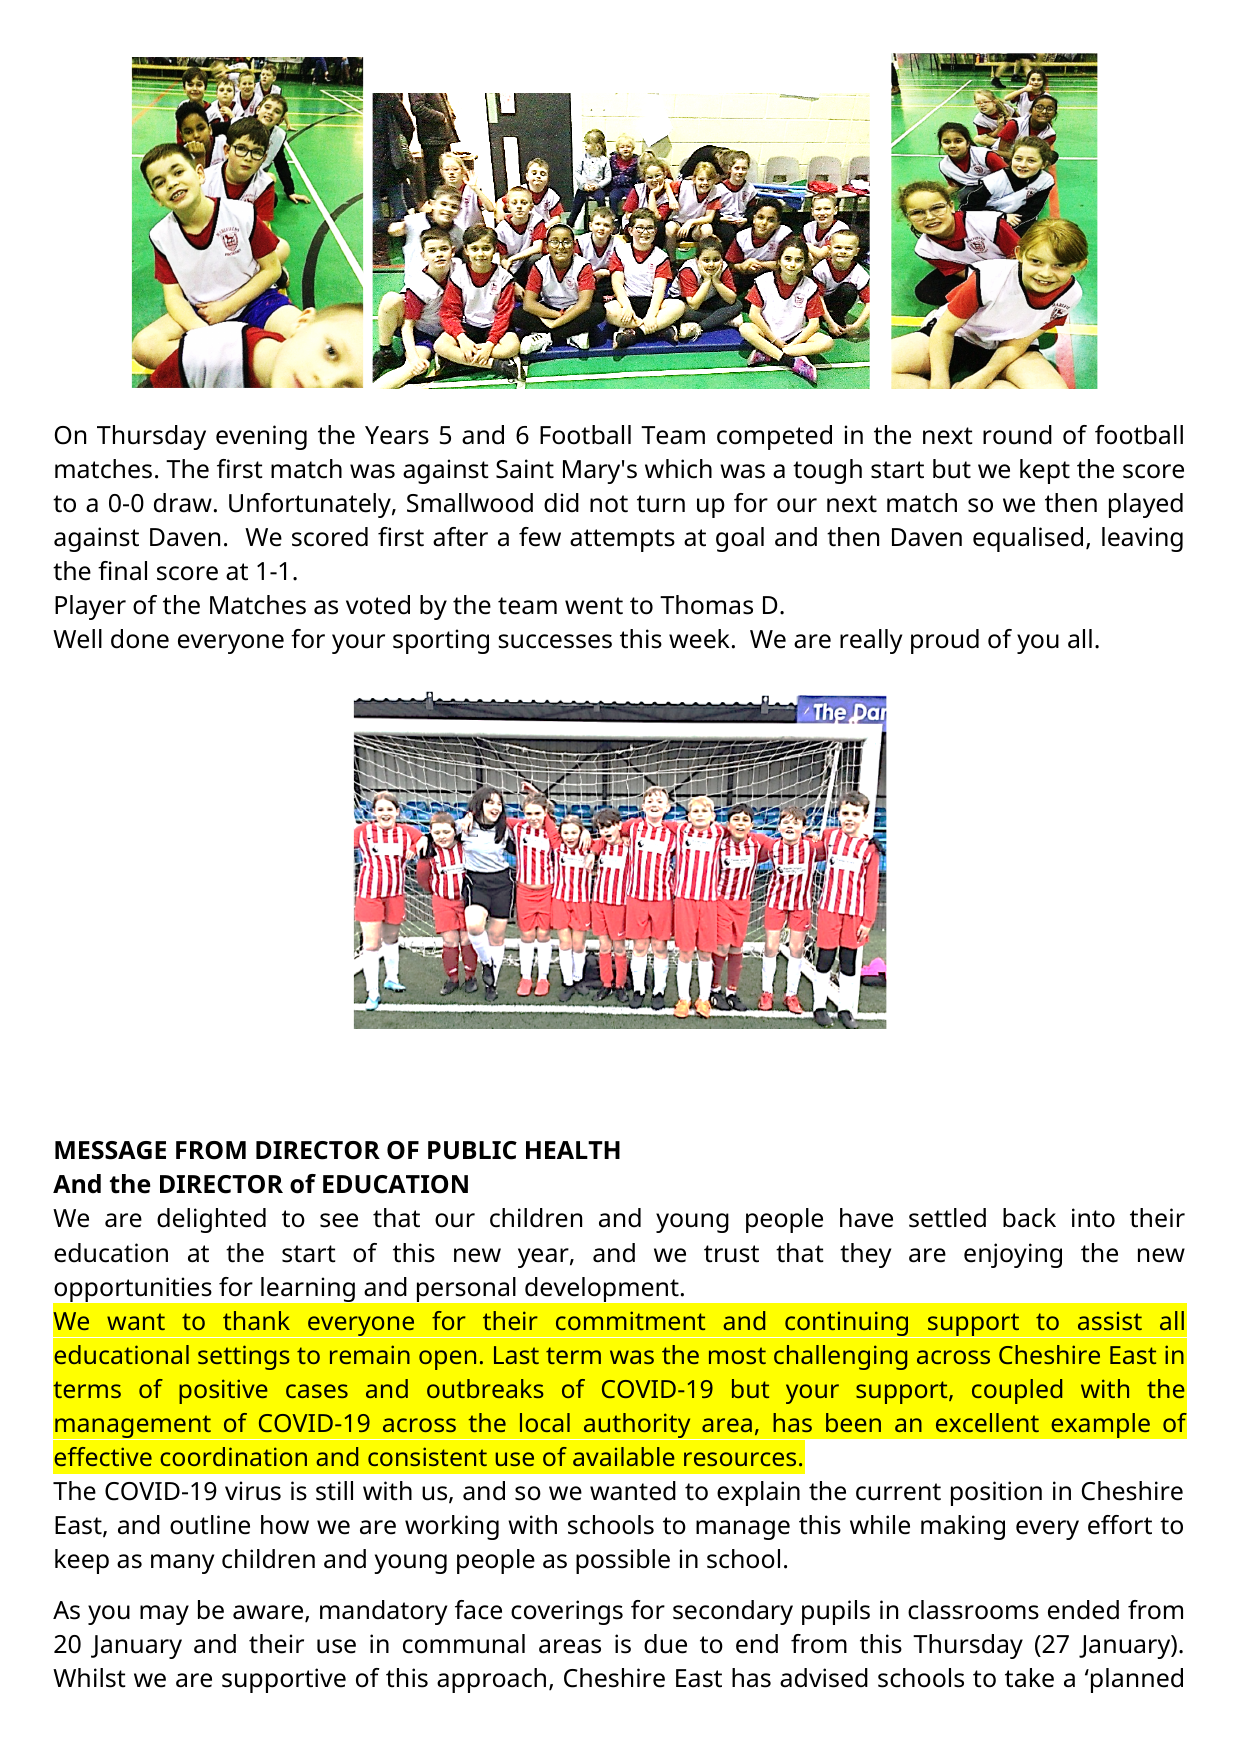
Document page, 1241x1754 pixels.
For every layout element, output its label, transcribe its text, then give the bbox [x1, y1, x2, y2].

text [53, 1593, 1187, 1695]
picture [131, 57, 364, 388]
text On Thursday evening the Years 5 and 6 Football Team competed in the next round of football matches. The first match was against Saint Mary's which was a tough start but we kept the score to a 0-0 draw. Unfortunately, Smallwood did not turn up for our next match so we then played against Daven. We scored first after a few attempts at goal and then Daven equalised, leaving the final score at 1-1. [53, 418, 1187, 588]
picture [353, 658, 887, 1029]
text MESSAGE FROM DIRECTOR OF PUBLIC HEALTH [53, 1133, 1187, 1167]
picture [891, 54, 1098, 389]
text The COVID-19 virus is still with us, and so we wanted to explain the current position in Cheshire East, and outline how we are working with schools to manage this while making every effort to keep as many children and young people as possible in school. [53, 1474, 1187, 1576]
picture [372, 93, 870, 389]
text We are delighted to see that our children and young people have settled back into their education at the start of this new year, and we trust that they are enjoying the new opportunities for learning and personal development. [53, 1201, 1187, 1303]
text And the DIRECTOR of EDUCATION [53, 1167, 1187, 1201]
text Player of the Matches as voted by the team went to Thomas D. [53, 588, 1187, 622]
text Well done everyone for your sporting successes this week. We are really proud of you all. [53, 622, 1187, 656]
text We want to thank everyone for their commitment and continuing support to assist all educational settings to remain open. Last term was the most challenging across Cheshire East in terms of positive cases and outbreaks of COVID-19 but your support, coupled with the management of COVID-19 across the local authority area, has been an excellent example of effective coordination and consistent use of available resources. [53, 1439, 1187, 1474]
